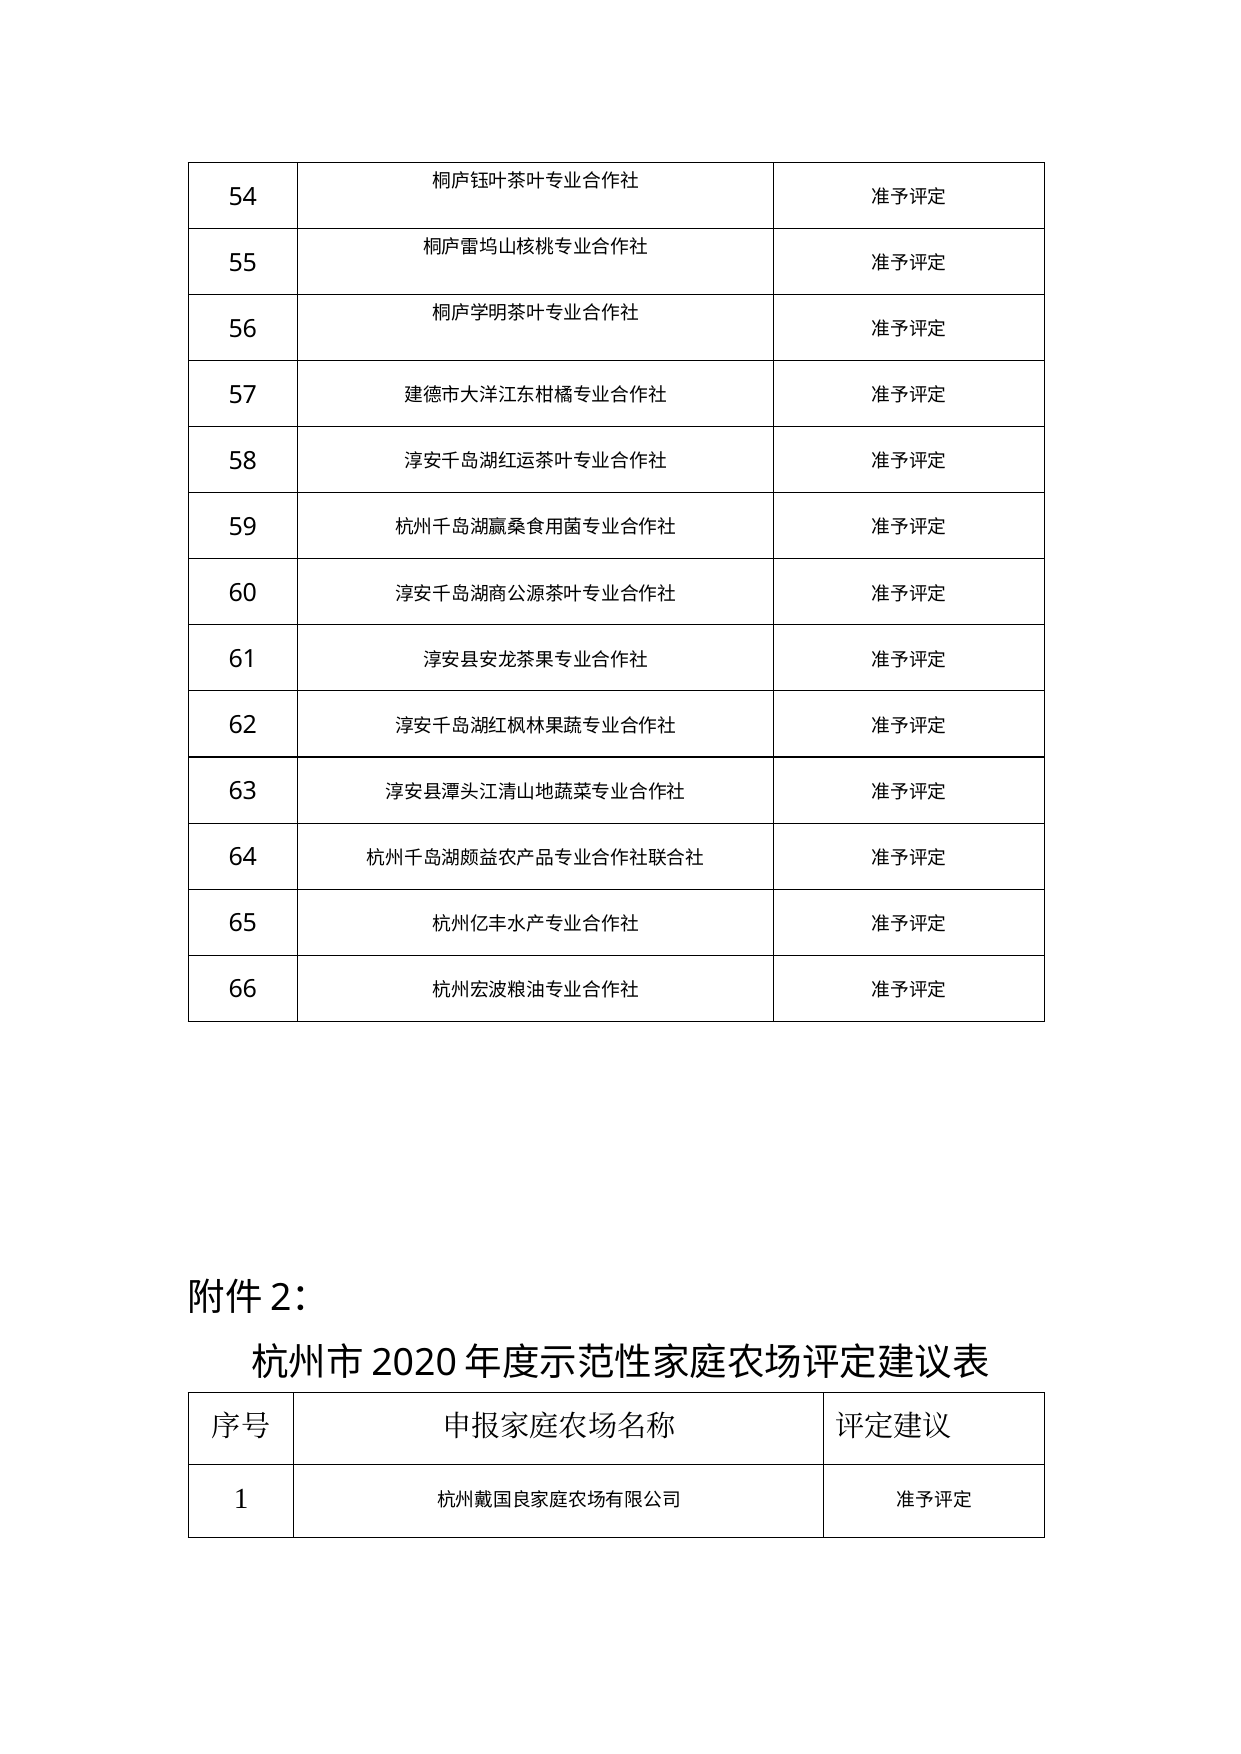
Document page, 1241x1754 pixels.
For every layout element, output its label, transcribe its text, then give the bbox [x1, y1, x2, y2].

table_cell 64 [189, 824, 297, 888]
table_cell 准予评定 [774, 824, 1044, 888]
table_cell 淳安县安龙茶果专业合作社 [298, 625, 773, 690]
table_cell 60 [189, 559, 297, 624]
table_cell 准予评定 [774, 758, 1044, 822]
table_cell 准予评定 [774, 625, 1044, 690]
table_cell 65 [189, 890, 297, 954]
text 杭州市2020年度示范性家庭农场评定建议表 [187, 1327, 1053, 1392]
table_cell 桐庐钰叶茶叶专业合作社 [298, 163, 773, 228]
table_cell 66 [189, 956, 297, 1021]
table_header 申报家庭农场名称 [294, 1393, 823, 1464]
table_cell 桐庐雷坞山核桃专业合作社 [298, 229, 773, 294]
table_cell 58 [189, 427, 297, 492]
table_cell 淳安县潭头江清山地蔬菜专业合作社 [298, 758, 773, 822]
table_cell 淳安千岛湖红枫林果蔬专业合作社 [298, 691, 773, 756]
table_cell 59 [189, 493, 297, 558]
table_cell 1 [189, 1465, 293, 1537]
table_cell 准予评定 [774, 559, 1044, 624]
table_cell 杭州亿丰水产专业合作社 [298, 890, 773, 954]
table_cell 54 [189, 163, 297, 228]
table_cell 55 [189, 229, 297, 294]
table_cell 杭州千岛湖颇益农产品专业合作社联合社 [298, 824, 773, 888]
table_cell 淳安千岛湖红运茶叶专业合作社 [298, 427, 773, 492]
table_cell 杭州宏波粮油专业合作社 [298, 956, 773, 1021]
table_cell 准予评定 [774, 890, 1044, 954]
table_cell 杭州戴国良家庭农场有限公司 [294, 1465, 823, 1537]
table_cell 准予评定 [824, 1465, 1044, 1537]
table_cell 准予评定 [774, 163, 1044, 228]
table_cell 杭州千岛湖赢桑食用菌专业合作社 [298, 493, 773, 558]
table_cell 准予评定 [774, 493, 1044, 558]
table_cell 准予评定 [774, 361, 1044, 426]
table_header 评定建议 [824, 1393, 1044, 1464]
table_cell 56 [189, 295, 297, 360]
table_header 序号 [189, 1393, 293, 1464]
table_cell 准予评定 [774, 691, 1044, 756]
table_cell 建德市大洋江东柑橘专业合作社 [298, 361, 773, 426]
text 附件2： [187, 1262, 1053, 1327]
table_cell 63 [189, 758, 297, 822]
table_cell 淳安千岛湖商公源茶叶专业合作社 [298, 559, 773, 624]
table_cell 准予评定 [774, 956, 1044, 1021]
table_cell 准予评定 [774, 229, 1044, 294]
table_cell 61 [189, 625, 297, 690]
table_cell 62 [189, 691, 297, 756]
table_cell 准予评定 [774, 295, 1044, 360]
table_cell 准予评定 [774, 427, 1044, 492]
table_cell 57 [189, 361, 297, 426]
table_cell 桐庐学明茶叶专业合作社 [298, 295, 773, 360]
